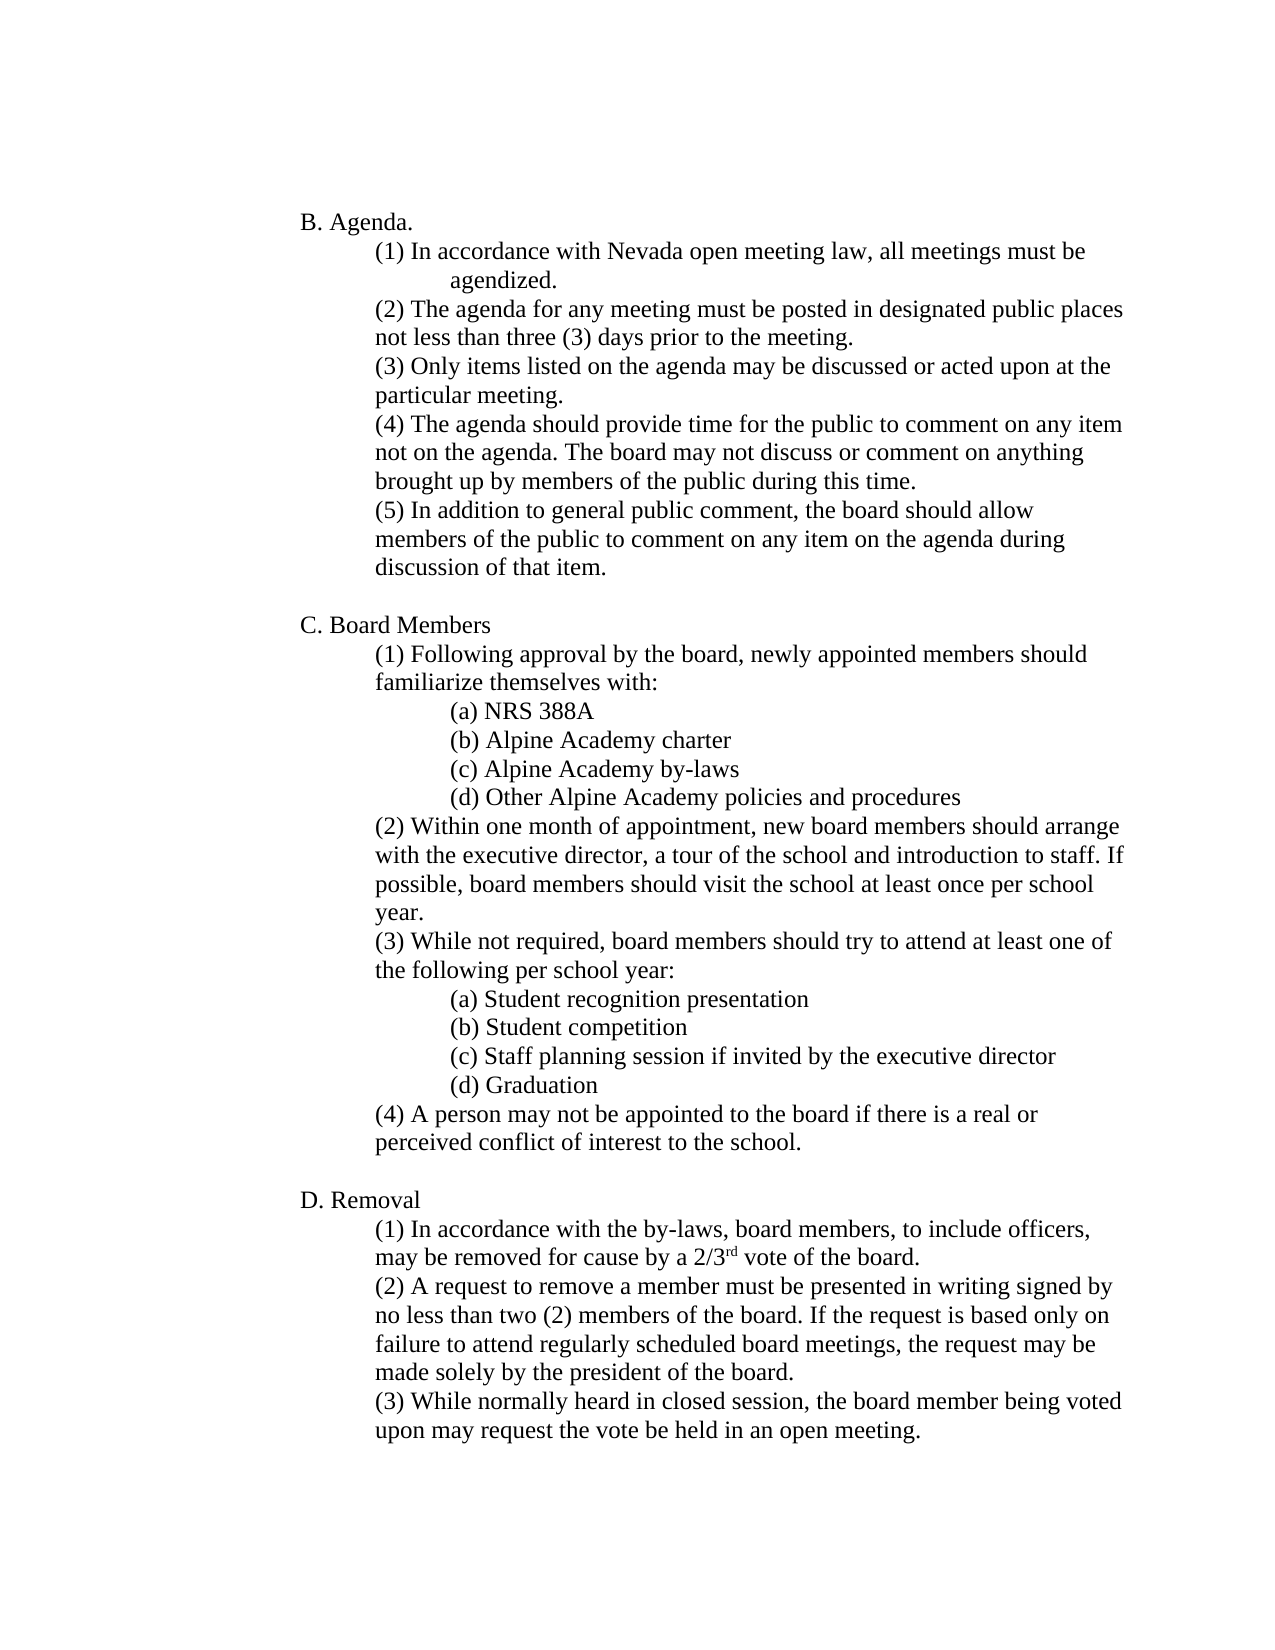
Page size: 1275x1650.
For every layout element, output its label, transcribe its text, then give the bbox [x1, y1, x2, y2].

text (3) While not required, board members should try to attend at least one of the following per school year: [300, 926, 1125, 984]
text (d) Graduation [300, 1070, 1125, 1099]
text (b) Student competition [300, 1012, 1125, 1041]
text (a) Student recognition presentation [300, 984, 1125, 1012]
text C. Board Members [150, 610, 1125, 639]
text (5) In addition to general public comment, the board should allow members of the public to comment on any item on the agenda during discussion of that item. [300, 495, 1125, 581]
text D. Removal [150, 1185, 1125, 1214]
text (c) Alpine Academy by-laws [300, 754, 1125, 782]
text (d) Other Alpine Academy policies and procedures [300, 782, 1125, 811]
text (1) In accordance with Nevada open meeting law, all meetings must be agendized. [150, 236, 1125, 294]
text (2) The agenda for any meeting must be posted in designated public places not less than three (3) days prior to the meeting. [300, 294, 1125, 351]
text (1) In accordance with the by-laws, board members, to include officers, may be removed for cause by a 2/3rd vote of the board. [300, 1214, 1125, 1271]
text (4) A person may not be appointed to the board if there is a real or perceived conflict of interest to the school. [300, 1099, 1125, 1156]
text (4) The agenda should provide time for the public to comment on any item not on the agenda. The board may not discuss or comment on anything brought up by members of the public during this time. [300, 409, 1125, 495]
text (c) Staff planning session if invited by the executive director [300, 1041, 1125, 1070]
text (3) While normally heard in closed session, the board member being voted upon may request the vote be held in an open meeting. [300, 1386, 1125, 1444]
text (b) Alpine Academy charter [300, 725, 1125, 754]
text (1) Following approval by the board, newly appointed members should familiarize themselves with: [300, 639, 1125, 696]
text (2) Within one month of appointment, new board members should arrange with the executive director, a tour of the school and introduction to staff. If possible, board members should visit the school at least once per school year. [300, 811, 1125, 926]
text B. Agenda. [150, 207, 1125, 236]
text (3) Only items listed on the agenda may be discussed or acted upon at the particular meeting. [300, 351, 1125, 409]
text (2) A request to remove a member must be presented in writing signed by no less than two (2) members of the board. If the request is based only on failure to attend regularly scheduled board meetings, the request may be made solely by the president of the board. [300, 1271, 1125, 1386]
text (a) NRS 388A [300, 696, 1125, 725]
